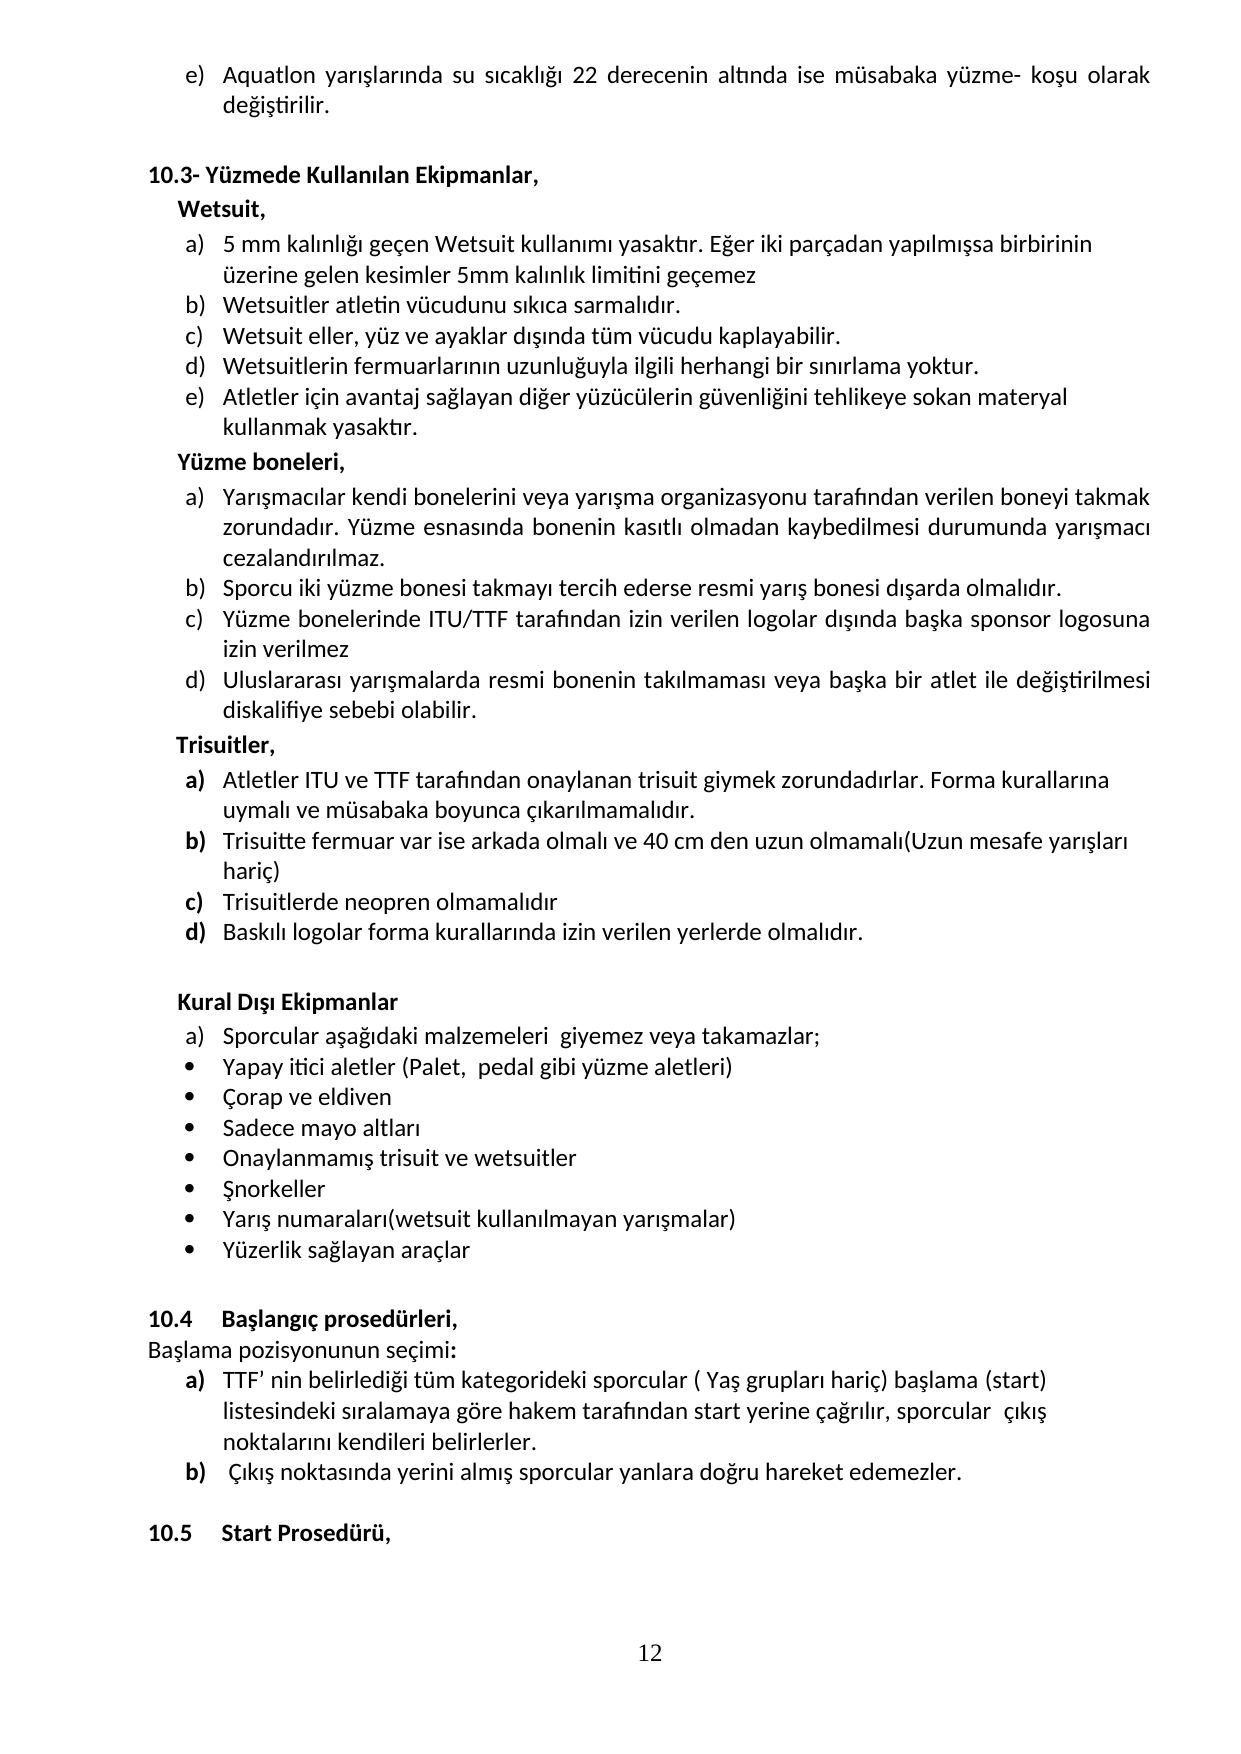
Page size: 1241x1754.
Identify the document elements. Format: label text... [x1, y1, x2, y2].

text Kural Dışı Ekipmanlar [177, 986, 1152, 1016]
list Sporcular aşağıdaki malzemeleri giyemez veya takamazlar; [185, 1021, 1152, 1051]
list Yarış numaraları(wetsuit kullanılmayan yarışmalar) [185, 1204, 1152, 1234]
text Trisuitler, [148, 729, 1152, 760]
list Çorap ve eldiven [185, 1082, 1152, 1112]
list Yüzme bonelerinde ITU/TTF tarafından izin verilen logolar dışında başka sponsor logosuna izin verilmez [185, 603, 1152, 664]
list Başlangıç prosedürleri, [148, 1303, 1152, 1334]
list Start Prosedürü, [148, 1517, 1152, 1548]
list Sporcu iki yüzme bonesi takmayı tercih ederse resmi yarış bonesi dışarda olmalıdır. [185, 572, 1152, 603]
list TTF’ nin belirlediği tüm kategorideki sporcular ( Yaş grupları hariç) başlama (start) listesindeki sıralamaya göre hakem tarafından start yerine çağrılır, sporcular çıkış noktalarını kendileri belirlerler. [185, 1364, 1152, 1456]
list Wetsuit eller, yüz ve ayaklar dışında tüm vücudu kaplayabilir. [185, 320, 1152, 350]
list Başlama pozisyonunun seçimi: [148, 1334, 1152, 1364]
list Atletler için avantaj sağlayan diğer yüzücülerin güvenliğini tehlikeye sokan materyal kullanmak yasaktır. [185, 381, 1152, 442]
list Atletler ITU ve TTF tarafından onaylanan trisuit giymek zorundadırlar. Forma kurallarına uymalı ve müsabaka boyunca çıkarılmamalıdır. [185, 764, 1152, 825]
text Wetsuit, [177, 194, 1152, 224]
list Trisuitte fermuar var ise arkada olmalı ve 40 cm den uzun olmamalı(Uzun mesafe yarışları hariç) [185, 825, 1152, 886]
list Yarışmacılar kendi bonelerini veya yarışma organizasyonu tarafından verilen boneyi takmak zorundadır. Yüzme esnasında bonenin kasıtlı olmadan kaybedilmesi durumunda yarışmacı cezalandırılmaz. [185, 481, 1152, 572]
list Baskılı logolar forma kurallarında izin verilen yerlerde olmalıdır. [185, 916, 1152, 947]
list Wetsuitlerin fermuarlarının uzunluğuyla ilgili herhangi bir sınırlama yoktur. [185, 350, 1152, 381]
list Trisuitlerde neopren olmamalıdır [185, 886, 1152, 916]
list Şnorkeller [185, 1173, 1152, 1204]
list Aquatlon yarışlarında su sıcaklığı 22 derecenin altında ise müsabaka yüzme- koşu olarak değiştirilir. [185, 59, 1152, 120]
text Yüzme boneleri, [177, 446, 1152, 477]
list Sadece mayo altları [185, 1112, 1152, 1143]
list Yüzerlik sağlayan araçlar [185, 1234, 1152, 1265]
list Onaylanmamış trisuit ve wetsuitler [185, 1143, 1152, 1173]
text 10.3- Yüzmede Kullanılan Ekipmanlar, [148, 159, 1152, 189]
list Uluslararası yarışmalarda resmi bonenin takılmaması veya başka bir atlet ile değiştirilmesi diskalifiye sebebi olabilir. [185, 664, 1152, 725]
list Yapay itici aletler (Palet, pedal gibi yüzme aletleri) [185, 1051, 1152, 1082]
list Wetsuitler atletin vücudunu sıkıca sarmalıdır. [185, 289, 1152, 320]
list Çıkış noktasında yerini almış sporcular yanlara doğru hareket edemezler. [185, 1456, 1152, 1487]
list 5 mm kalınlığı geçen Wetsuit kullanımı yasaktır. Eğer iki parçadan yapılmışsa birbirinin üzerine gelen kesimler 5mm kalınlık limitini geçemez [185, 228, 1152, 289]
